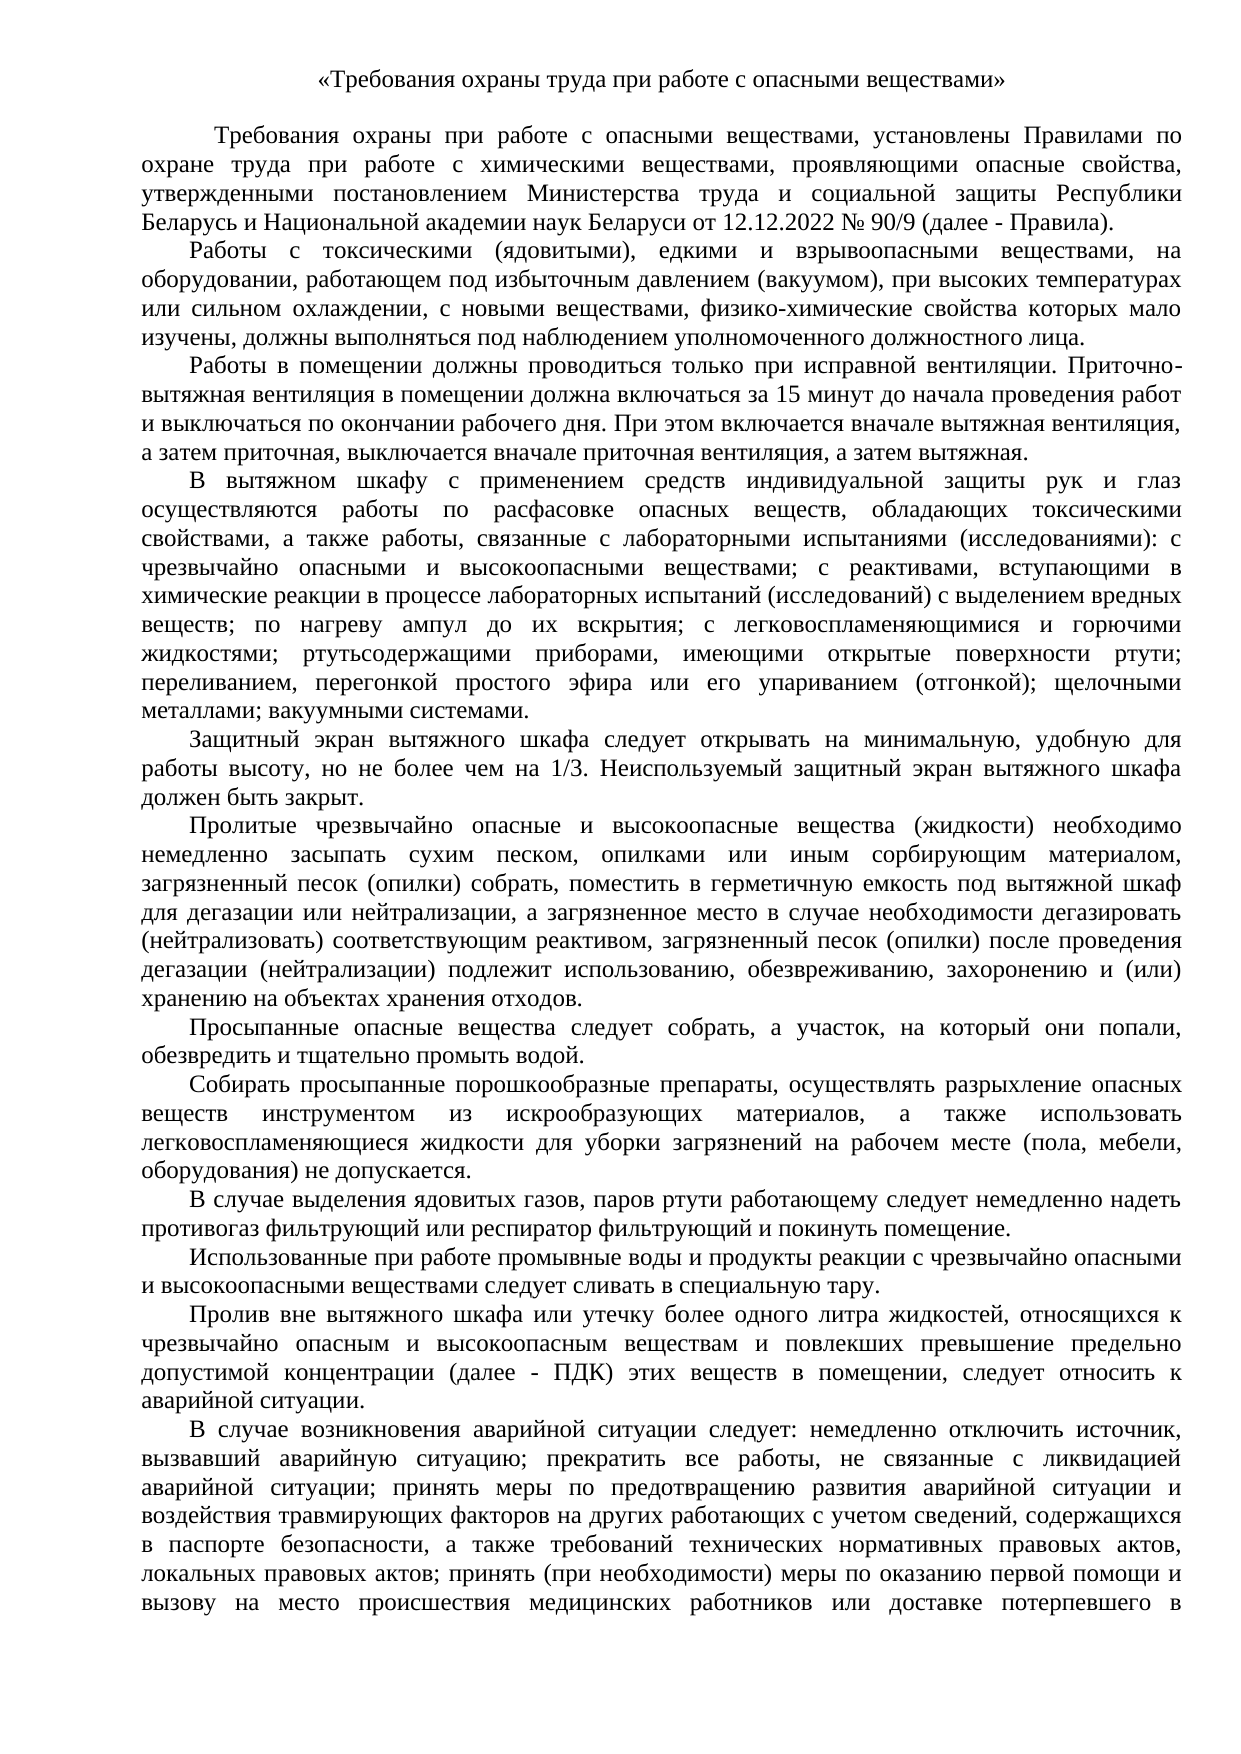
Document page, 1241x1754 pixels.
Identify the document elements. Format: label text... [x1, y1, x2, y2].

text Требования охраны при работе с опасными веществами, установлены Правилами по охране труда при работе с химическими веществами, проявляющими опасные свойства, утвержденными постановлением Министерства труда и социальной защиты Республики Беларусь и Национальной академии наук Беларуси от 12.12.2022 № 90/9 (далее - Правила). [141, 120, 1183, 235]
text Пролитые чрезвычайно опасные и высокоопасные вещества (жидкости) необходимо немедленно засыпать сухим песком, опилками или иным сорбирующим материалом, загрязненный песок (опилки) собрать, поместить в герметичную емкость под вытяжной шкаф для дегазации или нейтрализации, а загрязненное место в случае необходимости дегазировать (нейтрализовать) соответствующим реактивом, загрязненный песок (опилки) после проведения дегазации (нейтрализации) подлежит использованию, обезвреживанию, захоронению и (или) хранению на объектах хранения отходов. [141, 810, 1183, 1012]
text Работы в помещении должны проводиться только при исправной вентиляции. Приточновытяжная вентиляция в помещении должна включаться за 15 минут до начала проведения работ и выключаться по окончании рабочего дня. При этом включается вначале вытяжная вентиляция, а затем приточная, выключается вначале приточная вентиляция, а затем вытяжная. [141, 350, 1183, 465]
text Защитный экран вытяжного шкафа следует открывать на минимальную, удобную для работы высоту, но не более чем на 1/3. Неиспользуемый защитный экран вытяжного шкафа должен быть закрыт. [141, 724, 1183, 810]
text В вытяжном шкафу с применением средств индивидуальной защиты рук и глаз осуществляются работы по расфасовке опасных веществ, обладающих токсическими свойствами, а также работы, связанные с лабораторными испытаниями (исследованиями): с чрезвычайно опасными и высокоопасными веществами; с реактивами, вступающими в химические реакции в процессе лабораторных испытаний (исследований) с выделением вредных веществ; по нагреву ампул до их вскрытия; с легковоспламеняющимися и горючими жидкостями; ртутьсодержащими приборами, имеющими открытые поверхности ртути; переливанием, перегонкой простого эфира или его упариванием (отгонкой); щелочными металлами; вакуумными системами. [141, 465, 1183, 724]
text «Требования охраны труда при работе с опасными веществами» [141, 64, 1183, 93]
text В случае выделения ядовитых газов, паров ртути работающему следует немедленно надеть противогаз фильтрующий или респиратор фильтрующий и покинуть помещение. [141, 1184, 1183, 1242]
text Использованные при работе промывные воды и продукты реакции с чрезвычайно опасными и высокоопасными веществами следует сливать в специальную тару. [141, 1242, 1183, 1299]
text Просыпанные опасные вещества следует собрать, а участок, на который они попали, обезвредить и тщательно промыть водой. [141, 1012, 1183, 1069]
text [141, 1414, 1183, 1615]
text Пролив вне вытяжного шкафа или утечку более одного литра жидкостей, относящихся к чрезвычайно опасным и высокоопасным веществам и повлекших превышение предельно допустимой концентрации (далее - ПДК) этих веществ в помещении, следует относить к аварийной ситуации. [141, 1299, 1183, 1414]
text Работы с токсическими (ядовитыми), едкими и взрывоопасными веществами, на оборудовании, работающем под избыточным давлением (вакуумом), при высоких температурах или сильном охлаждении, с новыми веществами, физико-химические свойства которых мало изучены, должны выполняться под наблюдением уполномоченного должностного лица. [141, 235, 1183, 350]
text Собирать просыпанные порошкообразные препараты, осуществлять разрыхление опасных веществ инструментом из искрообразующих материалов, а также использовать легковоспламеняющиеся жидкости для уборки загрязнений на рабочем месте (пола, мебели, оборудования) не допускается. [141, 1069, 1183, 1184]
